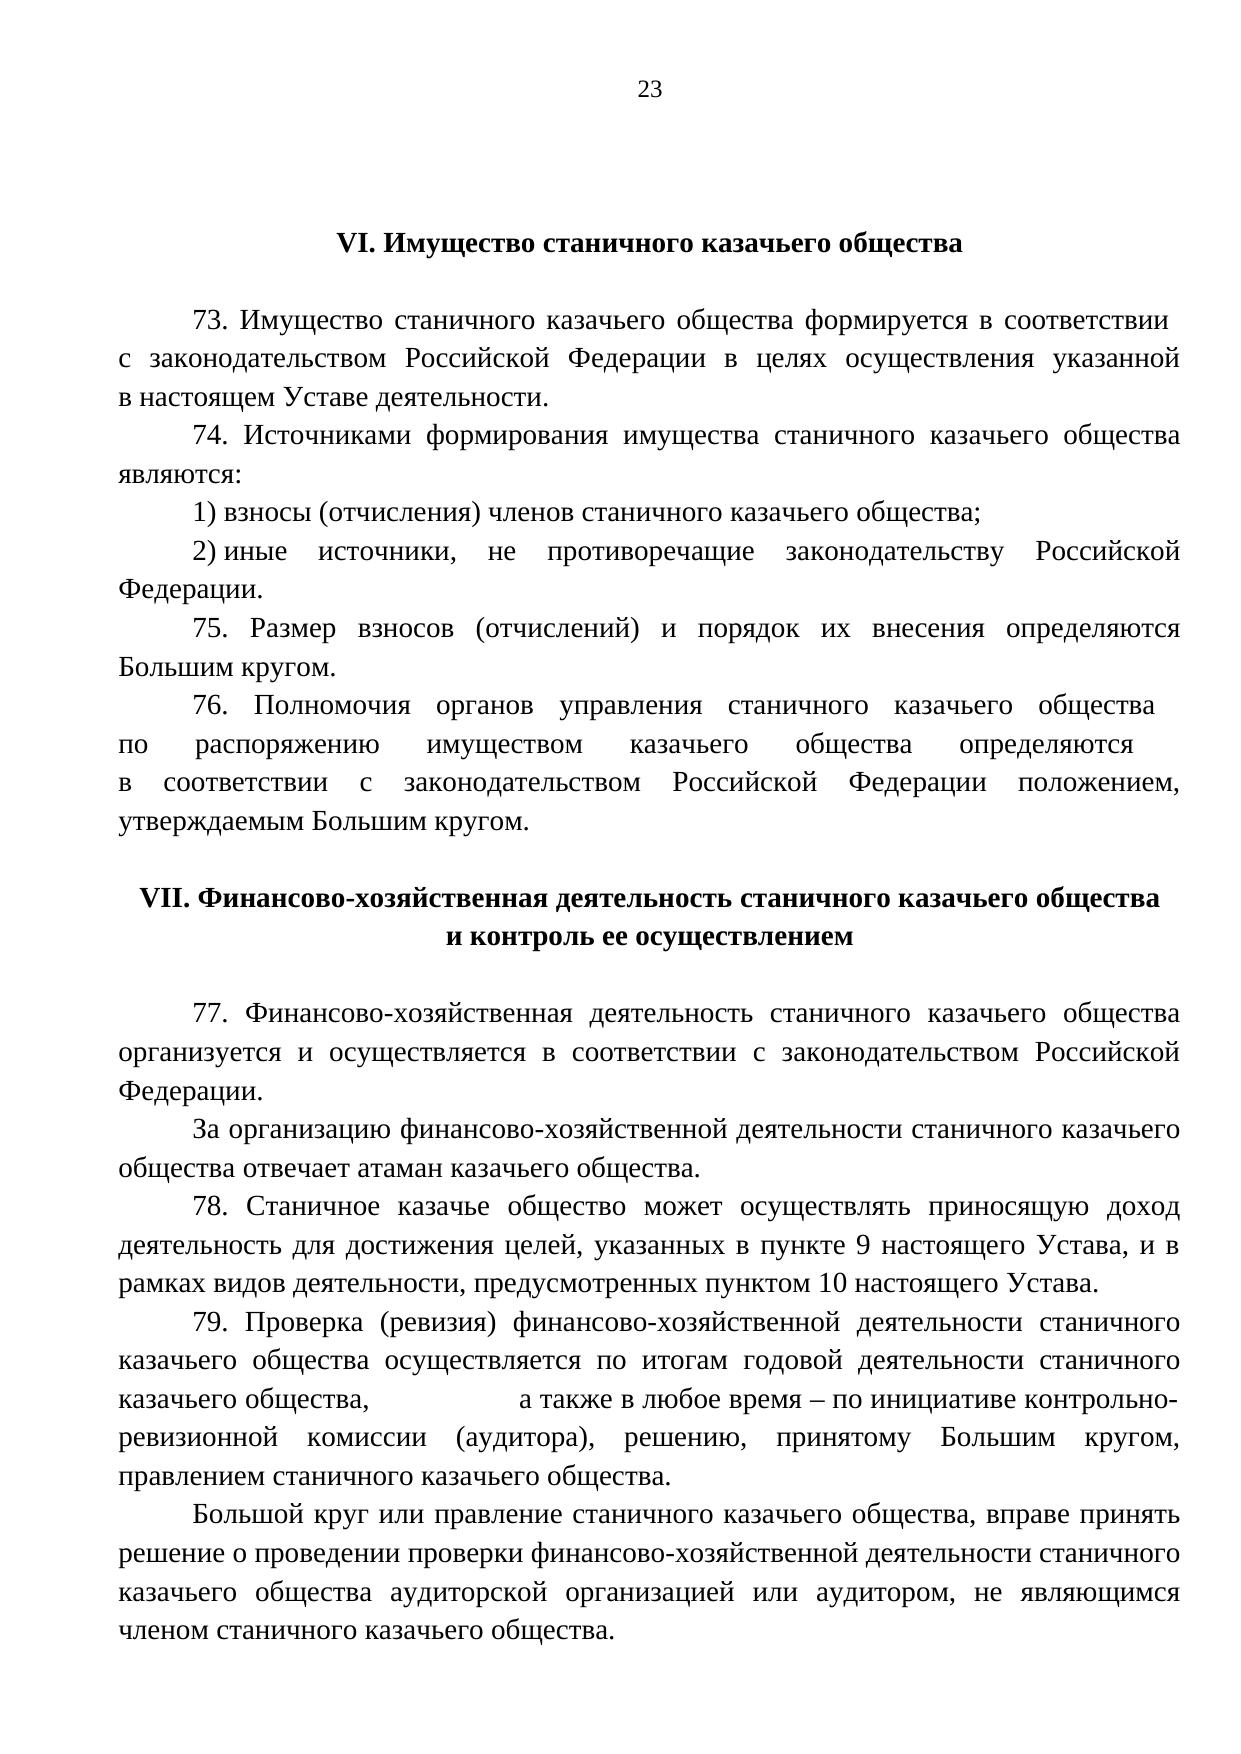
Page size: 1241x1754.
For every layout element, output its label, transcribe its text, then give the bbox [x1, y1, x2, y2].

text 76. Полномочия органов управления станичного казачьего общества по распоряжению имуществом казачьего общества определяются в соответствии с законодательством Российской Федерации положением, утверждаемым Большим кругом. [118, 687, 1181, 836]
text и контроль ее осуществлением [118, 918, 1181, 952]
text 74. Источниками формирования имущества станичного казачьего общества являются: [118, 417, 1181, 489]
text 77. Финансово-хозяйственная деятельность станичного казачьего общества организуется и осуществляется в соответствии с законодательством Российской Федерации. [118, 996, 1181, 1106]
text VII. Финансово-хозяйственная деятельность станичного казачьего общества [118, 880, 1181, 913]
text 79. Проверка (ревизия) финансово-хозяйственной деятельности станичного казачьего общества осуществляется по итогам годовой деятельности станичного казачьего общества, а также в любое время – по инициативе контрольно-ревизионной комиссии (аудитора), решению, принятому Большим кругом, правлением станичного казачьего общества. [118, 1304, 1181, 1492]
text За организацию финансово-хозяйственной деятельности станичного казачьего общества отвечает атаман казачьего общества. [118, 1111, 1181, 1183]
text 2) иные источники, не противоречащие законодательству Российской Федерации. [118, 533, 1181, 605]
text VI. Имущество станичного казачьего общества [118, 225, 1181, 258]
text 75. Размер взносов (отчислений) и порядок их внесения определяются Большим кругом. [118, 610, 1181, 682]
text 1) взносы (отчисления) членов станичного казачьего общества; [118, 494, 1181, 528]
text 78. Станичное казачье общество может осуществлять приносящую доход деятельность для достижения целей, указанных в пункте 9 настоящего Устава, и в рамках видов деятельности, предусмотренных пунктом 10 настоящего Устава. [118, 1188, 1181, 1299]
text Большой круг или правление станичного казачьего общества, вправе принять решение о проведении проверки финансово-хозяйственной деятельности станичного казачьего общества аудиторской организацией или аудитором, не являющимся членом станичного казачьего общества. [118, 1497, 1181, 1646]
text 73. Имущество станичного казачьего общества формируется в соответствии с законодательством Российской Федерации в целях осуществления указанной в настоящем Уставе деятельности. [118, 302, 1181, 412]
